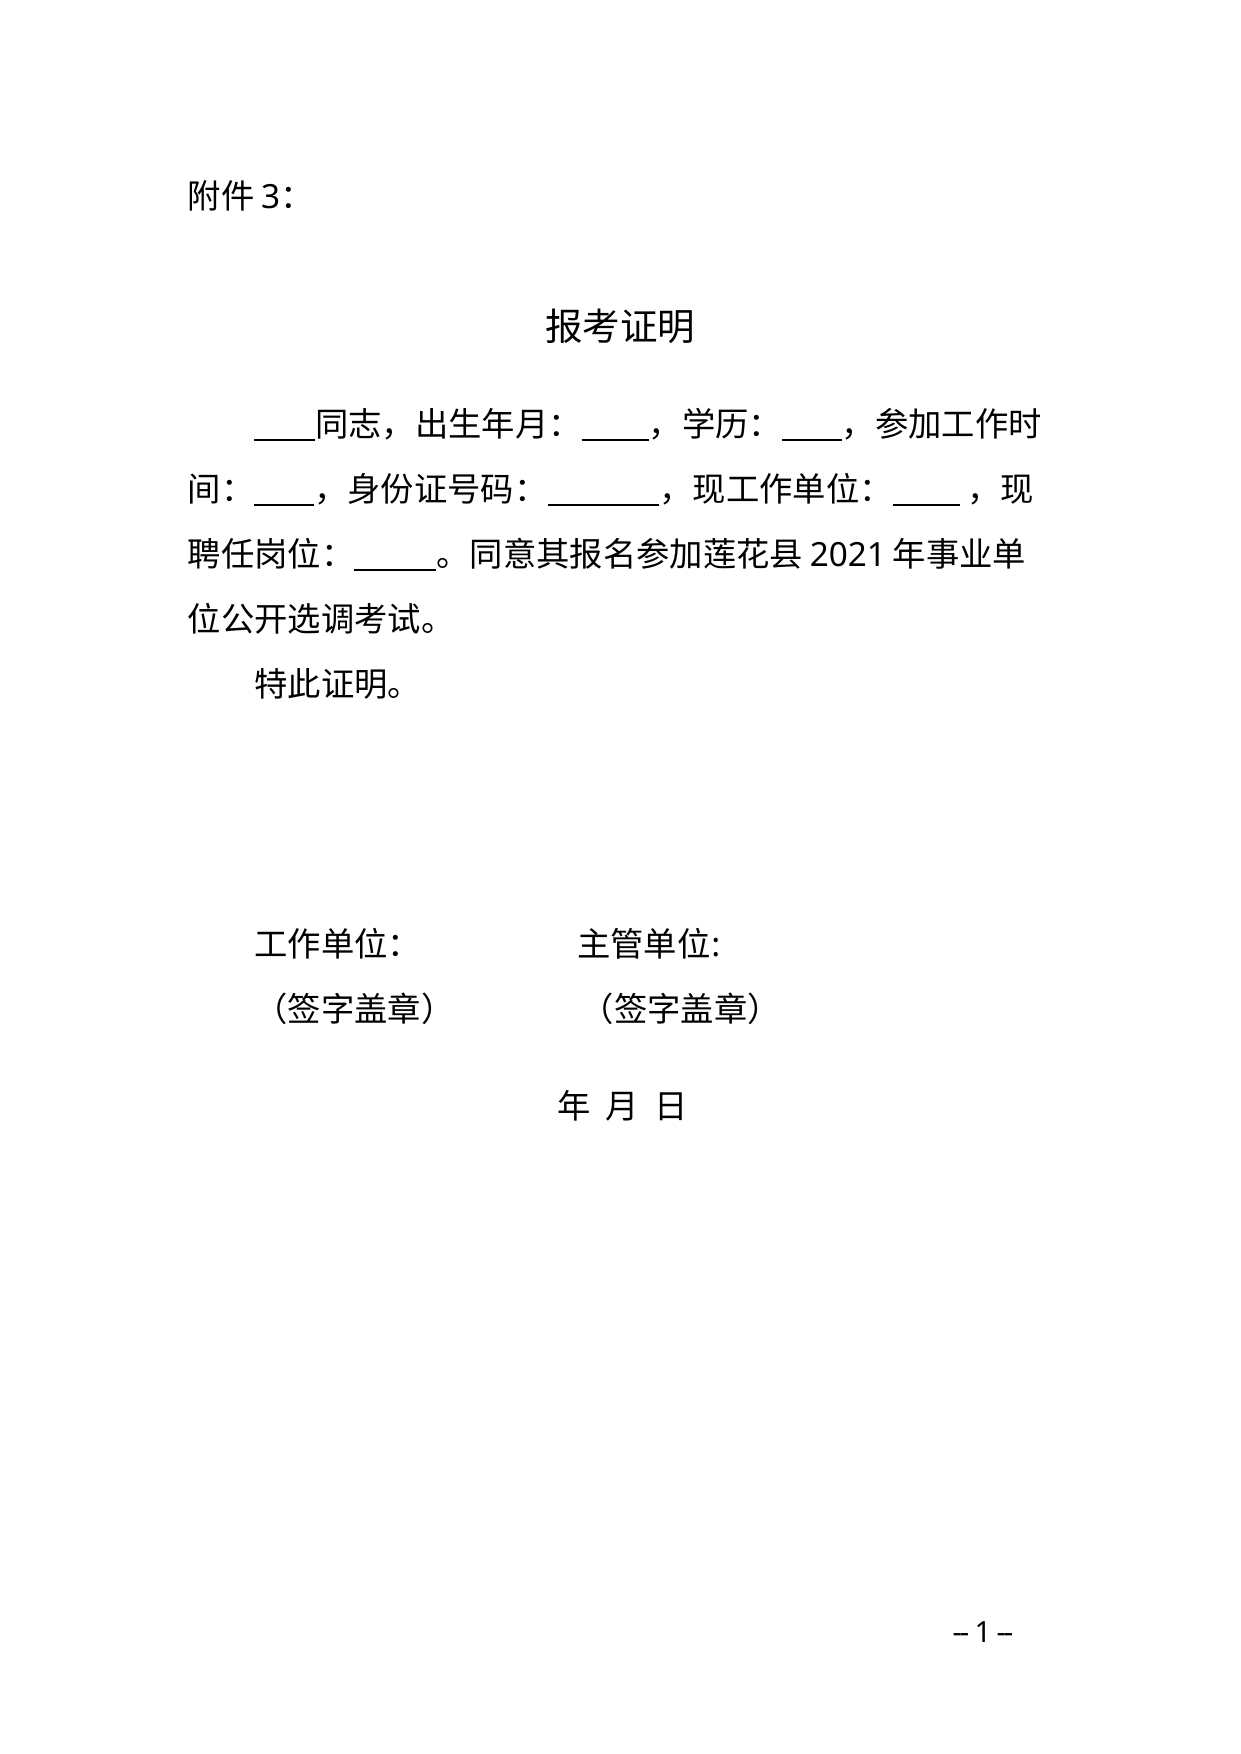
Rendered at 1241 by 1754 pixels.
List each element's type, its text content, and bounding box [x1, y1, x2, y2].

text 特此证明。 [187, 649, 1053, 714]
text （签字盖章） （签字盖章） [187, 974, 1053, 1039]
text 年 月 日 [187, 1072, 1053, 1137]
text 工作单位： 主管单位: [187, 909, 1053, 974]
text 附件3： [187, 162, 1053, 227]
text 报考证明 [187, 292, 1053, 357]
text 同志，出生年月： ，学历： ，参加工作时间： ，身份证号码： ，现工作单位： ，现聘任岗位： 。同意其报名参加莲花县2021年事业单位公开选调考试。 [187, 389, 1053, 649]
